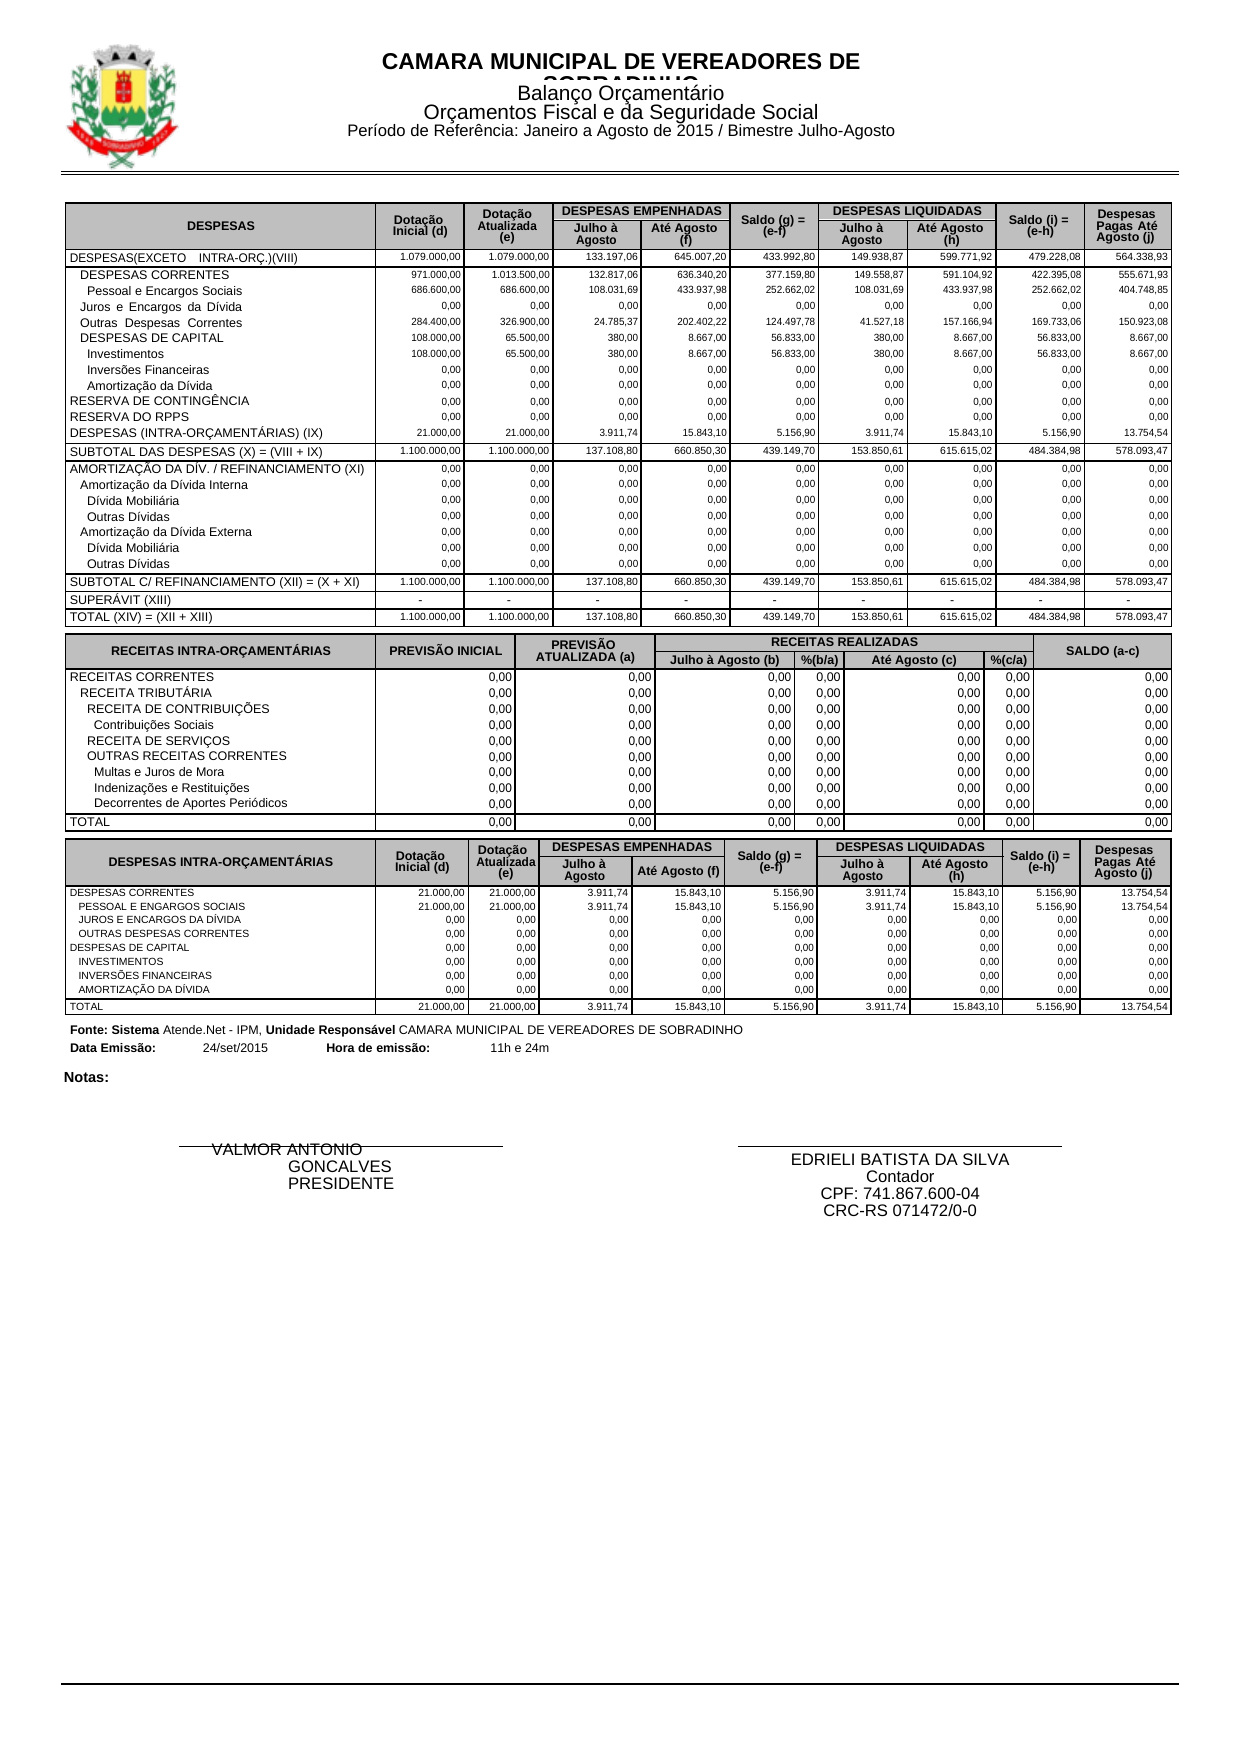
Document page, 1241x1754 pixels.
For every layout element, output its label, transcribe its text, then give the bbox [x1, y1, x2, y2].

table_header Dotação Atualizada (e) [465, 204, 552, 249]
table_cell 433.992,80 [731, 250, 818, 266]
table_cell 0,00 0,00 0,00 0,00 0,00 0,00 0,00 [997, 462, 1084, 573]
table_cell 21.000,00 [376, 900, 468, 914]
table_cell - [465, 592, 552, 608]
table_cell 0,00 [656, 815, 794, 830]
table_cell PESSOAL E ENGARGOS SOCIAIS [66, 900, 375, 914]
table_cell 615.615,02 [908, 610, 995, 626]
table_header Saldo (g) = (e-f) [725, 840, 816, 885]
table_cell 3.911,74 [540, 900, 631, 914]
table_cell DESPESAS CORRENTES Pessoal e Encargos Sociais Juros e Encargos da Dívida Outras Despesas Correntes DESPESAS DE CAPITAL Investimentos Inversões Financeiras Amortização da Dívida RESERVA DE CONTINGÊNCIA RESERVA DO RPPS DESPESAS (INTRA-ORÇAMENTÁRIAS) (IX) [66, 268, 375, 443]
table_cell 1.100.000,00 [465, 610, 552, 626]
table_cell 0,00 [1034, 815, 1171, 830]
table_cell 3.911,74 [818, 887, 909, 900]
table_cell 21.000,00 [469, 900, 538, 914]
table_header DESPESAS EMPENHADAS [540, 840, 724, 856]
table_cell 564.338,93 [1085, 250, 1171, 266]
table_cell 0,00 [1081, 984, 1170, 998]
table_cell 0,00 [540, 914, 631, 928]
table_cell AMORTIZAÇÃO DA DÍV. / REFINANCIAMENTO (XI) Amortização da Dívida Interna Dívida Mobiliária Outras Dívidas Amortização da Dívida Externa Dívida Mobiliária Outras Dívidas [66, 462, 375, 573]
table_cell 578.093,47 [1085, 575, 1171, 591]
table_cell 137.108,80 [554, 444, 640, 460]
table_cell 0,00 0,00 0,00 0,00 0,00 0,00 0,00 0,00 0,00 [795, 670, 843, 813]
table_cell 13.754,54 [1081, 1000, 1170, 1014]
table_cell 0,00 0,00 0,00 0,00 0,00 0,00 0,00 [1085, 462, 1171, 573]
table_cell 0,00 [1081, 942, 1170, 956]
table_cell DESPESAS DE CAPITAL [66, 942, 375, 956]
table_cell 0,00 [1003, 970, 1079, 983]
table_cell 137.108,80 [554, 610, 640, 626]
table_cell 0,00 [725, 956, 816, 969]
table_cell - [819, 592, 907, 608]
table_cell - [908, 592, 995, 608]
table_header DESPESAS LIQUIDADAS [819, 204, 995, 219]
table_cell 15.843,10 [633, 887, 724, 900]
table_cell INVESTIMENTOS [66, 956, 375, 969]
table_header DESPESAS INTRA-ORÇAMENTÁRIAS [66, 840, 375, 885]
table_cell 0,00 [633, 984, 724, 998]
table_cell 21.000,00 [376, 887, 468, 900]
table_cell %(c/a) [985, 652, 1033, 668]
table_cell 3.911,74 [818, 1000, 909, 1014]
table_cell TOTAL [66, 1000, 375, 1014]
table_cell TOTAL [66, 815, 375, 830]
table_cell 0,00 [633, 956, 724, 969]
table_cell 439.149,70 [731, 575, 818, 591]
table_cell 0,00 [725, 928, 816, 942]
table_cell - [642, 592, 729, 608]
table_cell 0,00 [725, 914, 816, 928]
table_cell 1.100.000,00 [465, 444, 552, 460]
table_cell 3.911,74 [540, 887, 631, 900]
table_header RECEITAS REALIZADAS [656, 635, 1033, 651]
table_header Dotação Inicial (d) [376, 204, 463, 249]
table_cell 484.384,98 [997, 575, 1084, 591]
table_cell 0,00 [540, 942, 631, 956]
table_cell 484.384,98 [997, 444, 1084, 460]
table_cell 0,00 [376, 928, 468, 942]
table_cell 5.156,90 [725, 887, 816, 900]
table_cell 636.340,20 433.937,98 0,00 202.402,22 8.667,00 8.667,00 0,00 0,00 0,00 0,00 15.843,10 [642, 268, 729, 443]
table_cell 15.843,10 [911, 900, 1002, 914]
table_cell JUROS E ENCARGOS DA DÍVIDA [66, 914, 375, 928]
table_cell 0,00 [376, 970, 468, 983]
table_header Despesas Pagas Até Agosto (j) [1085, 204, 1171, 249]
table_header RECEITAS INTRA-ORÇAMENTÁRIAS [66, 635, 375, 668]
table_cell 422.395,08 252.662,02 0,00 169.733,06 56.833,00 56.833,00 0,00 0,00 0,00 0,00 5.156,90 [997, 268, 1084, 443]
table_cell Até Agosto (f) [642, 221, 729, 249]
subtitle Balanço Orçamentário Orçamentos Fiscal e da Seguridade Social [423, 84, 833, 124]
table_cell 5.156,90 [1003, 1000, 1079, 1014]
table_cell 132.817,06 108.031,69 0,00 24.785,37 380,00 380,00 0,00 0,00 0,00 0,00 3.911,74 [554, 268, 640, 443]
table_header PREVISÃO INICIAL [376, 635, 514, 668]
table_cell 0,00 [540, 956, 631, 969]
table_cell 15.843,10 [633, 900, 724, 914]
table_cell 0,00 [633, 928, 724, 942]
table_cell 0,00 [985, 815, 1033, 830]
table_cell 0,00 [633, 942, 724, 956]
table_header Dotação Inicial (d) [376, 840, 468, 885]
table_cell 13.754,54 [1081, 887, 1170, 900]
table_header DESPESAS [66, 204, 375, 249]
table_cell Até Agosto (h) [908, 221, 995, 249]
table_cell 0,00 [818, 970, 909, 983]
table_cell - [554, 592, 640, 608]
table_cell 0,00 [725, 970, 816, 983]
table_cell 5.156,90 [1003, 900, 1079, 914]
table_cell 15.843,10 [911, 1000, 1002, 1014]
table_cell SUBTOTAL C/ REFINANCIAMENTO (XII) = (X + XI) [66, 575, 375, 591]
table_cell 1.100.000,00 [376, 575, 463, 591]
table_cell 0,00 [540, 984, 631, 998]
table_cell 5.156,90 [725, 1000, 816, 1014]
table_cell 0,00 [1081, 914, 1170, 928]
table_cell 660.850,30 [642, 610, 729, 626]
table_cell 591.104,92 433.937,98 0,00 157.166,94 8.667,00 8.667,00 0,00 0,00 0,00 0,00 15.843,10 [908, 268, 995, 443]
table_cell 0,00 [818, 942, 909, 956]
table_cell 1.100.000,00 [465, 575, 552, 591]
table_cell 599.771,92 [908, 250, 995, 266]
table_cell 0,00 [911, 956, 1002, 969]
table_cell 0,00 0,00 0,00 0,00 0,00 0,00 0,00 0,00 0,00 [516, 670, 654, 813]
table_cell 0,00 [633, 914, 724, 928]
table_cell 15.843,10 [633, 1000, 724, 1014]
table_cell 0,00 [469, 984, 538, 998]
table_cell SUBTOTAL DAS DESPESAS (X) = (VIII + IX) [66, 444, 375, 460]
table_cell 0,00 [376, 956, 468, 969]
table_cell 0,00 0,00 0,00 0,00 0,00 0,00 0,00 [642, 462, 729, 573]
table_cell 615.615,02 [908, 444, 995, 460]
table_cell 21.000,00 [469, 887, 538, 900]
table_header Saldo (i) = (e-h) [1003, 840, 1079, 885]
table_cell 0,00 [1081, 970, 1170, 983]
table_cell 0,00 [845, 815, 983, 830]
table_header PREVISÃO ATUALIZADA (a) [516, 635, 654, 668]
table_cell 5.156,90 [1003, 887, 1079, 900]
table_cell 0,00 [469, 956, 538, 969]
table_cell 0,00 0,00 0,00 0,00 0,00 0,00 0,00 [731, 462, 818, 573]
table_cell 0,00 [469, 914, 538, 928]
table_cell 0,00 0,00 0,00 0,00 0,00 0,00 0,00 [819, 462, 907, 573]
table_cell Até Agosto (h) [911, 857, 1002, 885]
table_cell - [997, 592, 1084, 608]
table_cell 0,00 0,00 0,00 0,00 0,00 0,00 0,00 0,00 0,00 [656, 670, 794, 813]
table_cell 0,00 [911, 942, 1002, 956]
table_cell - [731, 592, 818, 608]
table_cell RECEITAS CORRENTES RECEITA TRIBUTÁRIA RECEITA DE CONTRIBUIÇÕES Contribuições Sociais RECEITA DE SERVIÇOS OUTRAS RECEITAS CORRENTES Multas e Juros de Mora Indenizações e Restituições Decorrentes de Aportes Periódicos [66, 670, 375, 813]
table_cell 1.100.000,00 [376, 444, 463, 460]
table_cell 149.938,87 [819, 250, 907, 266]
table_cell 578.093,47 [1085, 444, 1171, 460]
table_cell INVERSÕES FINANCEIRAS [66, 970, 375, 983]
table_cell 5.156,90 [725, 900, 816, 914]
table_cell 439.149,70 [731, 610, 818, 626]
text Notas: [64, 1069, 1192, 1086]
table_cell 1.013.500,00 686.600,00 0,00 326.900,00 65.500,00 65.500,00 0,00 0,00 0,00 0,00 21.000,00 [465, 268, 552, 443]
table_cell Julho à Agosto [819, 221, 907, 249]
table_cell SUPERÁVIT (XIII) [66, 592, 375, 608]
table_cell Até Agosto (c) [845, 652, 983, 668]
picture [64, 44, 180, 170]
table_cell 0,00 [818, 984, 909, 998]
table_header DESPESAS LIQUIDADAS [818, 840, 1002, 856]
table_header SALDO (a-c) [1034, 635, 1171, 668]
table_cell - [376, 592, 463, 608]
table_header DESPESAS EMPENHADAS [554, 204, 729, 219]
text Período de Referência: Janeiro a Agosto de 2015 / Bimestre Julho-Agosto [347, 124, 1192, 139]
table_cell 1.100.000,00 [376, 610, 463, 626]
table_cell 484.384,98 [997, 610, 1084, 626]
table_cell 439.149,70 [731, 444, 818, 460]
table_header Saldo (i) = (e-h) [997, 204, 1084, 249]
table_cell Até Agosto (f) [633, 857, 724, 885]
table_cell 21.000,00 [469, 1000, 538, 1014]
table_cell 0,00 0,00 0,00 0,00 0,00 0,00 0,00 [554, 462, 640, 573]
table_cell DESPESAS(EXCETO INTRA-ORÇ.)(VIII) [66, 250, 375, 266]
table_cell 1.079.000,00 [465, 250, 552, 266]
table_cell 0,00 [1003, 942, 1079, 956]
table_cell 0,00 [376, 984, 468, 998]
table_cell 153.850,61 [819, 575, 907, 591]
table_cell 0,00 [469, 942, 538, 956]
table_cell 0,00 [911, 928, 1002, 942]
table_cell 0,00 [1003, 956, 1079, 969]
table_cell 0,00 [376, 914, 468, 928]
table_cell 0,00 0,00 0,00 0,00 0,00 0,00 0,00 [908, 462, 995, 573]
table_cell 153.850,61 [819, 610, 907, 626]
text Fonte: Sistema Atende.Net - IPM, Unidade Responsável CAMARA MUNICIPAL DE VEREADORES DE SOBRADINHO [70, 1023, 1192, 1037]
table_cell 13.754,54 [1081, 900, 1170, 914]
table_cell 0,00 [911, 914, 1002, 928]
table_cell 645.007,20 [642, 250, 729, 266]
table_cell 0,00 [540, 928, 631, 942]
table_cell %(b/a) [795, 652, 843, 668]
table_cell 660.850,30 [642, 575, 729, 591]
table_cell 555.671,93 404.748,85 0,00 150.923,08 8.667,00 8.667,00 0,00 0,00 0,00 0,00 13.754,54 [1085, 268, 1171, 443]
table_cell AMORTIZAÇÃO DA DÍVIDA [66, 984, 375, 998]
text EDRIELI BATISTA DA SILVA [789, 1151, 1010, 1169]
table_cell 0,00 0,00 0,00 0,00 0,00 0,00 0,00 0,00 0,00 [376, 670, 514, 813]
table_cell 153.850,61 [819, 444, 907, 460]
table_cell 0,00 [633, 970, 724, 983]
table_cell 0,00 [1003, 914, 1079, 928]
table_cell Julho à Agosto (b) [656, 652, 794, 668]
table_cell 21.000,00 [376, 1000, 468, 1014]
table_cell 15.843,10 [911, 887, 1002, 900]
table_cell 0,00 [469, 928, 538, 942]
table_cell 0,00 [516, 815, 654, 830]
text VALMOR ANTONIO GONCALVES PRESIDENTE [211, 1142, 471, 1192]
table_cell 1.079.000,00 [376, 250, 463, 266]
text Data Emissão: 24/set/2015 Hora de emissão: 11h e 24m [70, 1041, 1192, 1055]
table_cell 149.558,87 108.031,69 0,00 41.527,18 380,00 380,00 0,00 0,00 0,00 0,00 3.911,74 [819, 268, 907, 443]
table_cell 0,00 0,00 0,00 0,00 0,00 0,00 0,00 0,00 0,00 [1034, 670, 1171, 813]
table_cell 0,00 [911, 984, 1002, 998]
table_header Despesas Pagas Até Agosto (j) [1081, 840, 1170, 885]
table_cell 0,00 [1003, 928, 1079, 942]
table_cell 133.197,06 [554, 250, 640, 266]
table_cell 0,00 [469, 970, 538, 983]
table_cell 0,00 0,00 0,00 0,00 0,00 0,00 0,00 0,00 0,00 [985, 670, 1033, 813]
table_header Saldo (g) = (e-f) [731, 204, 818, 249]
text Contador [789, 1169, 1010, 1185]
table_cell 0,00 [725, 984, 816, 998]
table_cell 0,00 [818, 914, 909, 928]
table_cell TOTAL (XIV) = (XII + XIII) [66, 610, 375, 626]
table_cell 971.000,00 686.600,00 0,00 284.400,00 108.000,00 108.000,00 0,00 0,00 0,00 0,00 21.000,00 [376, 268, 463, 443]
table_header Dotação Atualizada (e) [469, 840, 538, 885]
table_cell Julho à Agosto [818, 857, 909, 885]
table_cell 0,00 [376, 942, 468, 956]
table_cell 0,00 [540, 970, 631, 983]
table_cell OUTRAS DESPESAS CORRENTES [66, 928, 375, 942]
table_cell 0,00 [818, 956, 909, 969]
table_cell 0,00 0,00 0,00 0,00 0,00 0,00 0,00 [376, 462, 463, 573]
table_cell Julho à Agosto [554, 221, 640, 249]
table_cell 615.615,02 [908, 575, 995, 591]
table_cell 0,00 [376, 815, 514, 830]
table_cell 377.159,80 252.662,02 0,00 124.497,78 56.833,00 56.833,00 0,00 0,00 0,00 0,00 5.156,90 [731, 268, 818, 443]
table_cell 0,00 [725, 942, 816, 956]
table_cell 0,00 [818, 928, 909, 942]
table_cell 3.911,74 [540, 1000, 631, 1014]
table_cell 0,00 [1003, 984, 1079, 998]
table_cell - [1085, 592, 1171, 608]
table_cell Julho à Agosto [540, 857, 631, 885]
table_cell 0,00 0,00 0,00 0,00 0,00 0,00 0,00 0,00 0,00 [845, 670, 983, 813]
table_cell 479.228,08 [997, 250, 1084, 266]
table_cell 0,00 [795, 815, 843, 830]
table_cell 0,00 [911, 970, 1002, 983]
table_cell 0,00 [1081, 928, 1170, 942]
table_cell 660.850,30 [642, 444, 729, 460]
table_cell DESPESAS CORRENTES [66, 887, 375, 900]
table_cell 0,00 [1081, 956, 1170, 969]
table_cell 0,00 0,00 0,00 0,00 0,00 0,00 0,00 [465, 462, 552, 573]
table_cell 3.911,74 [818, 900, 909, 914]
table_cell 578.093,47 [1085, 610, 1171, 626]
table_cell 137.108,80 [554, 575, 640, 591]
text CPF: 741.867.600-04 CRC-RS 071472/0-0 [820, 1186, 980, 1220]
